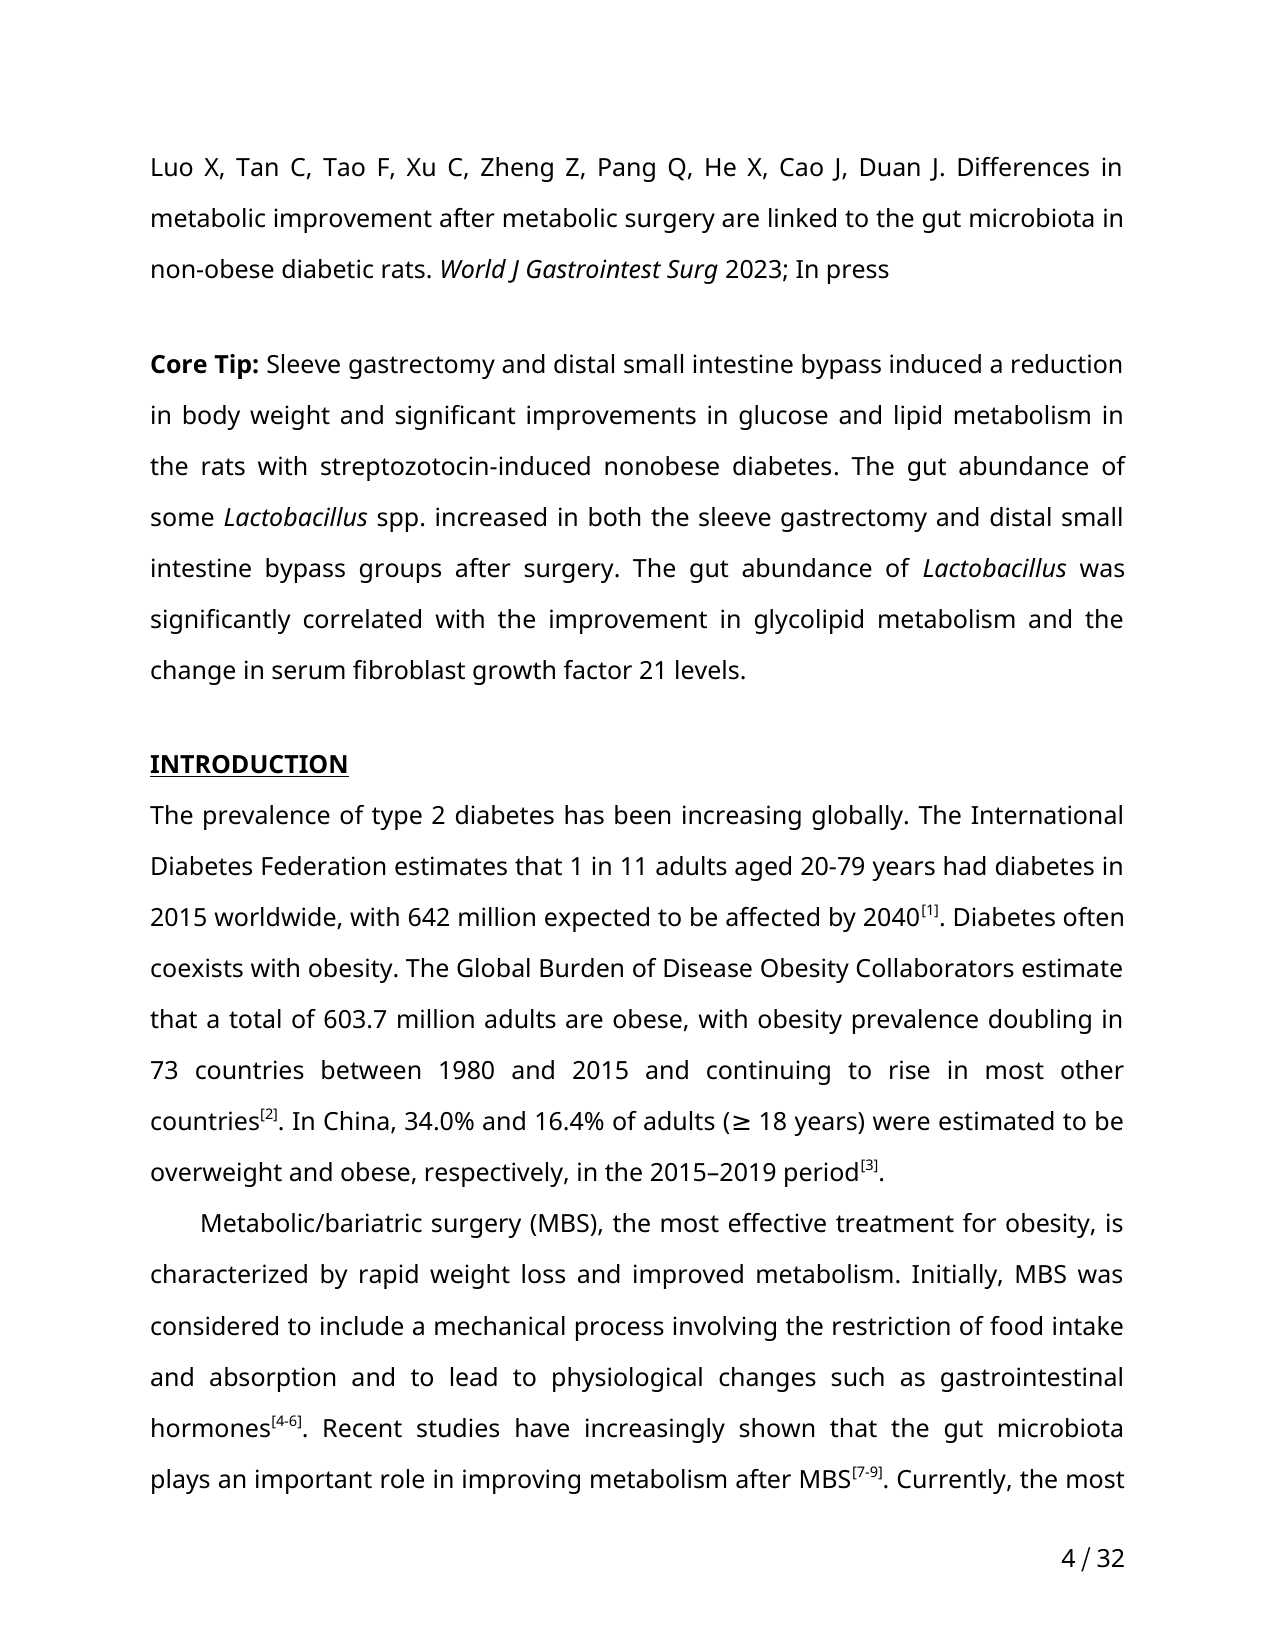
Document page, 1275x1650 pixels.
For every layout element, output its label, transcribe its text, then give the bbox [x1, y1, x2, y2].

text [150, 1206, 1125, 1495]
text Luo X, Tan C, Tao F, Xu C, Zheng Z, Pang Q, He X, Cao J, Duan J. Differences in metabolic improvement after metabolic surgery are linked to the gut microbiota in non-obese diabetic rats. World J Gastrointest Surg 2023; In press [150, 150, 1125, 286]
text The prevalence of type 2 diabetes has been increasing globally. The International Diabetes Federation estimates that 1 in 11 adults aged 20-79 years had diabetes in 2015 worldwide, with 642 million expected to be affected by 2040[1]. Diabetes often coexists with obesity. The Global Burden of Disease Obesity Collaborators estimate that a total of 603.7 million adults are obese, with obesity prevalence doubling in 73 countries between 1980 and 2015 and continuing to rise in most other countries[2]. In China, 34.0% and 16.4% of adults (≥ 18 years) were estimated to be overweight and obese, respectively, in the 2015–2019 period[3]. [150, 798, 1125, 1189]
text Core Tip: Sleeve gastrectomy and distal small intestine bypass induced a reduction in body weight and significant improvements in glucose and lipid metabolism in the rats with streptozotocin-induced nonobese diabetes. The gut abundance of some Lactobacillus spp. increased in both the sleeve gastrectomy and distal small intestine bypass groups after surgery. The gut abundance of Lactobacillus was significantly correlated with the improvement in glycolipid metabolism and the change in serum fibroblast growth factor 21 levels. [150, 346, 1125, 687]
text INTRODUCTION [150, 747, 1125, 781]
